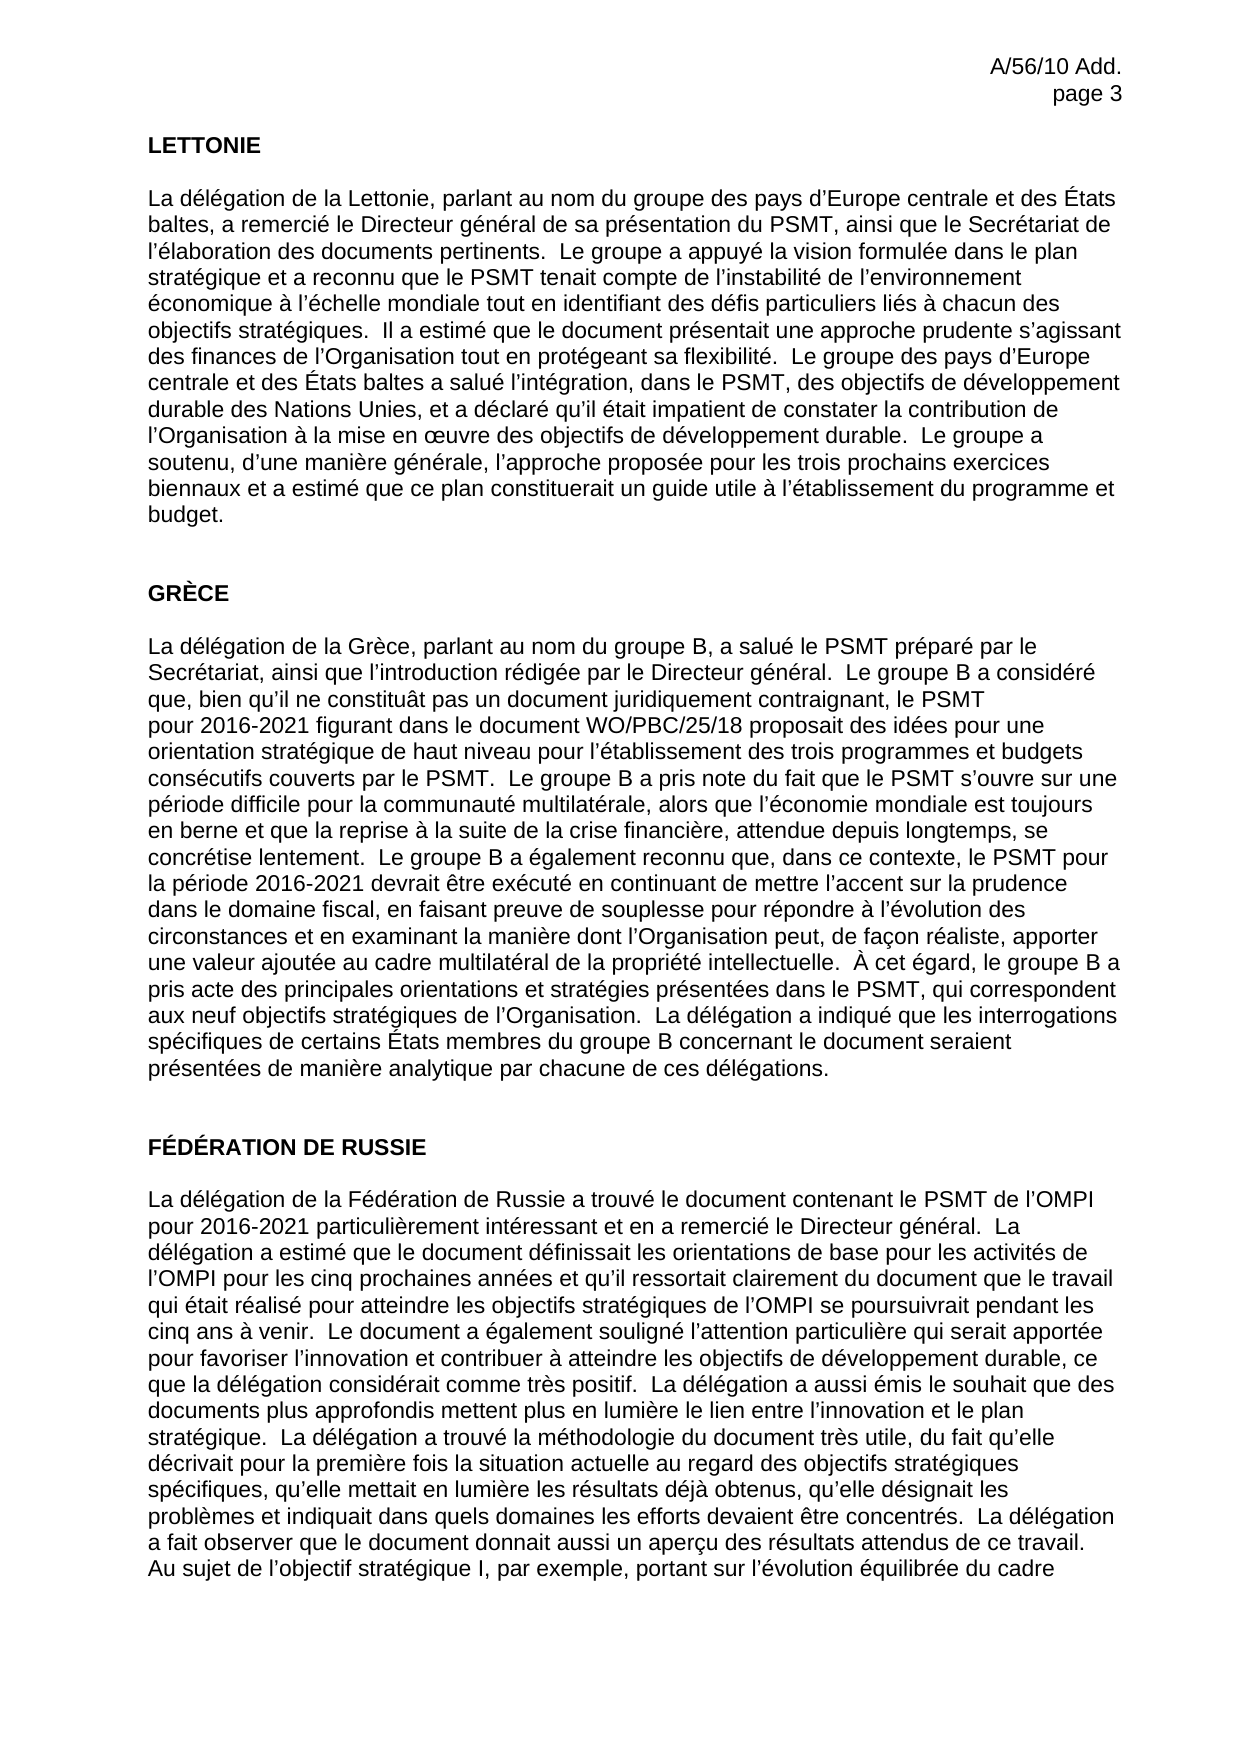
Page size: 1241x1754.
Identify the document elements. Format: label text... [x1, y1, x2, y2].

text LETTONIE [148, 132, 1122, 158]
text GRÈCE [148, 580, 1122, 607]
text FÉDÉRATION DE RUSSIE [148, 1134, 1122, 1160]
list La délégation de la Lettonie, parlant au nom du groupe des pays d’Europe centrale et des États baltes, a remercié le Directeur général de sa présentation du PSMT, ainsi que le Secrétariat de l’élaboration des documents pertinents. Le groupe a appuyé la vision formulée dans le plan stratégique et a reconnu que le PSMT tenait compte de l’instabilité de l’environnement économique à l’échelle mondiale tout en identifiant des défis particuliers liés à chacun des objectifs stratégiques. Il a estimé que le document présentait une approche prudente s’agissant des finances de l’Organisation tout en protégeant sa flexibilité. Le groupe des pays d’Europe centrale et des États baltes a salué l’intégration, dans le PSMT, des objectifs de développement durable des Nations Unies, et a déclaré qu’il était impatient de constater la contribution de l’Organisation à la mise en œuvre des objectifs de développement durable. Le groupe a soutenu, d’une manière générale, l’approche proposée pour les trois prochains exercices biennaux et a estimé que ce plan constituerait un guide utile à l’établissement du programme et budget. [148, 185, 1122, 527]
list La délégation de la Grèce, parlant au nom du groupe B, a salué le PSMT préparé par le Secrétariat, ainsi que l’introduction rédigée par le Directeur général. Le groupe B a considéré que, bien qu’il ne constituât pas un document juridiquement contraignant, le PSMT pour 2016-2021 figurant dans le document WO/PBC/25/18 proposait des idées pour une orientation stratégique de haut niveau pour l’établissement des trois programmes et budgets consécutifs couverts par le PSMT. Le groupe B a pris note du fait que le PSMT s’ouvre sur une période difficile pour la communauté multilatérale, alors que l’économie mondiale est toujours en berne et que la reprise à la suite de la crise financière, attendue depuis longtemps, se concrétise lentement. Le groupe B a également reconnu que, dans ce contexte, le PSMT pour la période 2016-2021 devrait être exécuté en continuant de mettre l’accent sur la prudence dans le domaine fiscal, en faisant preuve de souplesse pour répondre à l’évolution des circonstances et en examinant la manière dont l’Organisation peut, de façon réaliste, apporter une valeur ajoutée au cadre multilatéral de la propriété intellectuelle. À cet égard, le groupe B a pris acte des principales orientations et stratégies présentées dans le PSMT, qui correspondent aux neuf objectifs stratégiques de l’Organisation. La délégation a indiqué que les interrogations spécifiques de certains États membres du groupe B concernant le document seraient présentées de manière analytique par chacune de ces délégations. [148, 633, 1122, 1081]
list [148, 1186, 1122, 1582]
